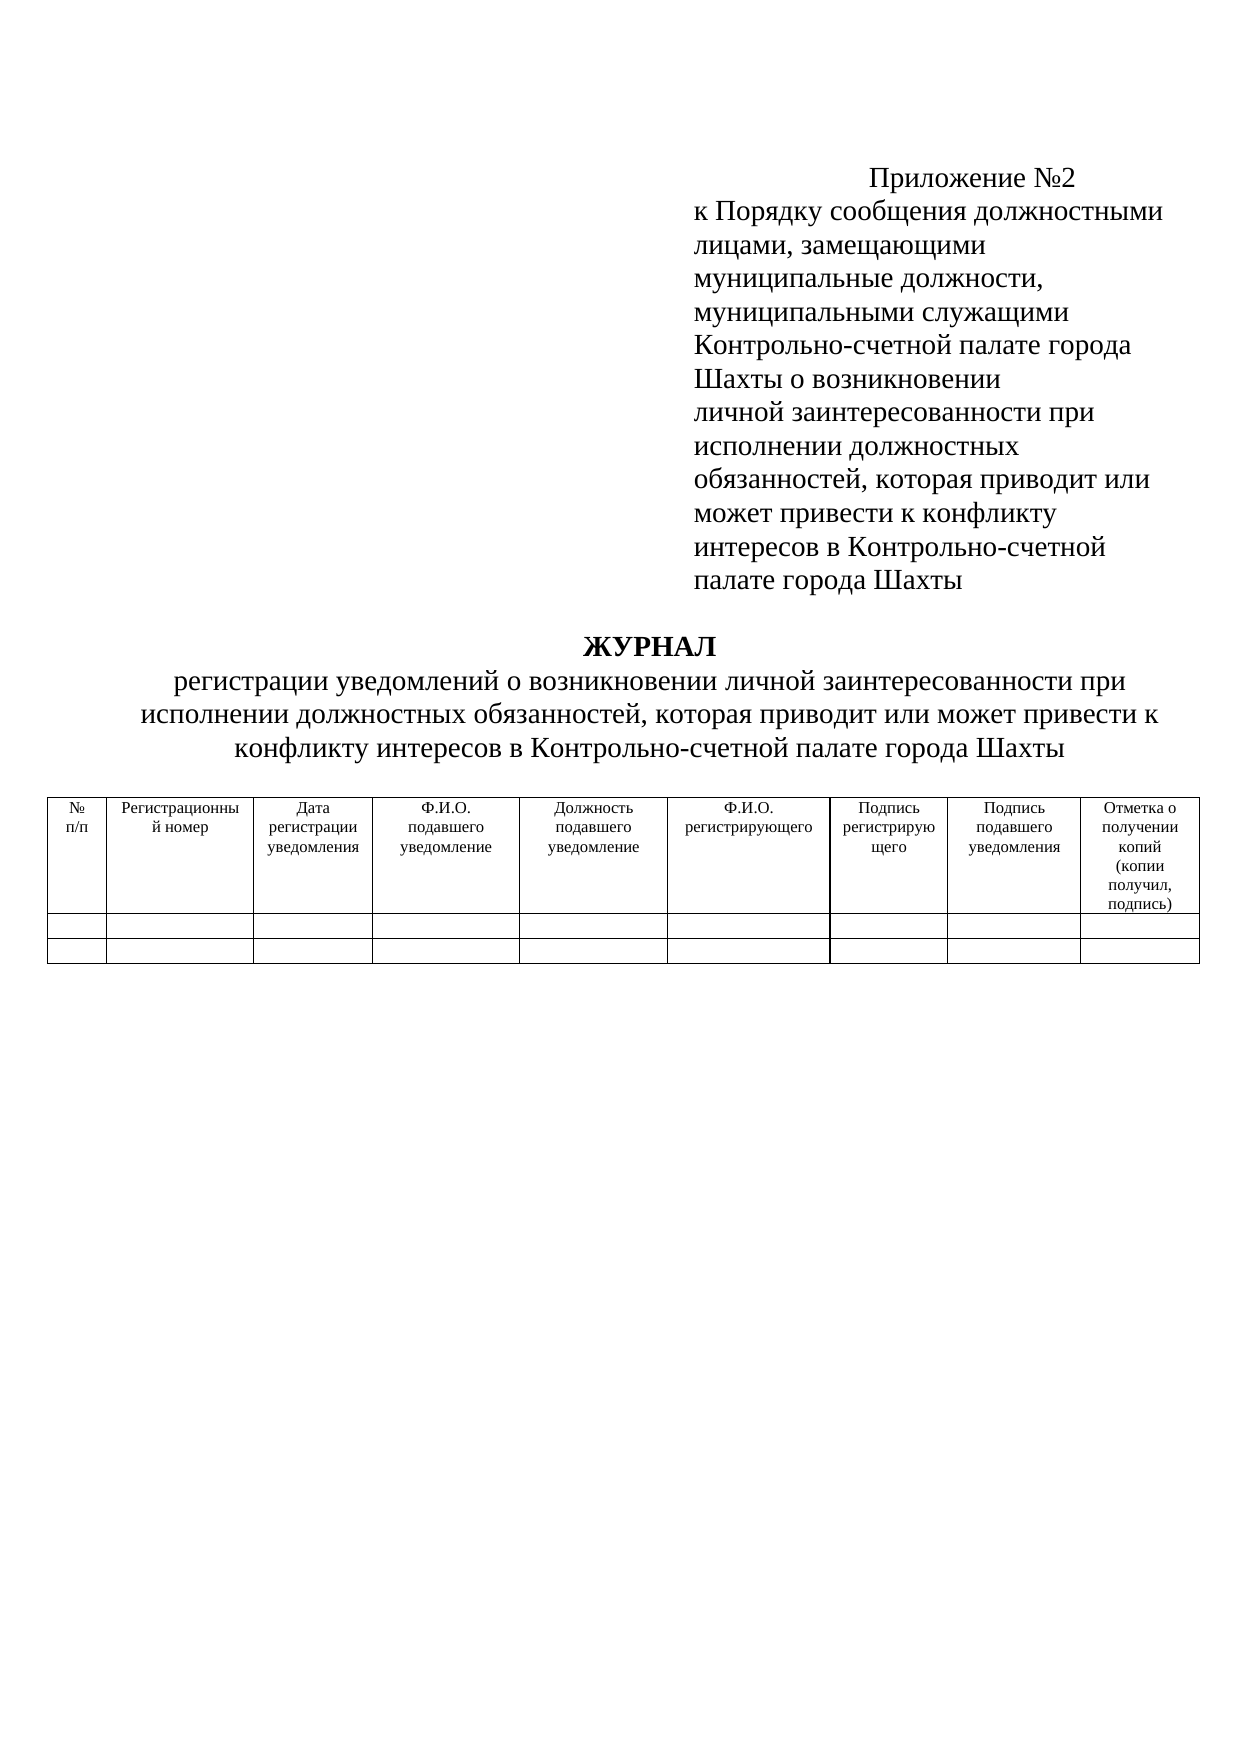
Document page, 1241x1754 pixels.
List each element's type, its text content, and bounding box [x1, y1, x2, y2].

table_header Подпись подавшего уведомления [948, 798, 1080, 913]
table_header Дата регистрации уведомления [254, 798, 372, 913]
table_cell [107, 914, 253, 938]
table_cell [1081, 939, 1199, 963]
table_header Ф.И.О. подавшего уведомление [373, 798, 519, 913]
table_header Приложение №2 к Порядку сообщения должностными лицами, замещающими муниципальные должности, муниципальными служащими Контрольно-счетной палате города Шахты о возникновении личной заинтересованности при исполнении должностных обязанностей, которая приводит или может привести к конфликту интересов в Контрольно-счетной палате города Шахты [682, 160, 1182, 596]
table_cell [48, 939, 106, 963]
table_cell [254, 914, 372, 938]
table_cell [1081, 914, 1199, 938]
table_header Отметка о получении копий (копии получил, подпись) [1081, 798, 1199, 913]
table_header Подпись регистрирующего [831, 798, 947, 913]
table_cell [520, 939, 667, 963]
table_cell [948, 939, 1080, 963]
table_cell [520, 914, 667, 938]
table_header Ф.И.О. регистрирующего [668, 798, 829, 913]
table_cell [668, 939, 829, 963]
table_header № п/п [48, 798, 106, 913]
table_cell [831, 939, 947, 963]
table_cell [668, 914, 829, 938]
text регистрации уведомлений о возникновении личной заинтересованности при исполнении должностных обязанностей, которая приводит или может привести к конфликту интересов в Контрольно-счетной палате города Шахты [118, 663, 1181, 763]
table_cell [373, 939, 519, 963]
text ЖУРНАЛ [118, 629, 1181, 663]
table_header Должность подавшего уведомление [520, 798, 667, 913]
table_cell [107, 939, 253, 963]
table_cell [373, 914, 519, 938]
table_cell [948, 914, 1080, 938]
table_header Регистрационный номер [107, 798, 253, 913]
table_cell [831, 914, 947, 938]
table_cell [48, 914, 106, 938]
table_cell [254, 939, 372, 963]
